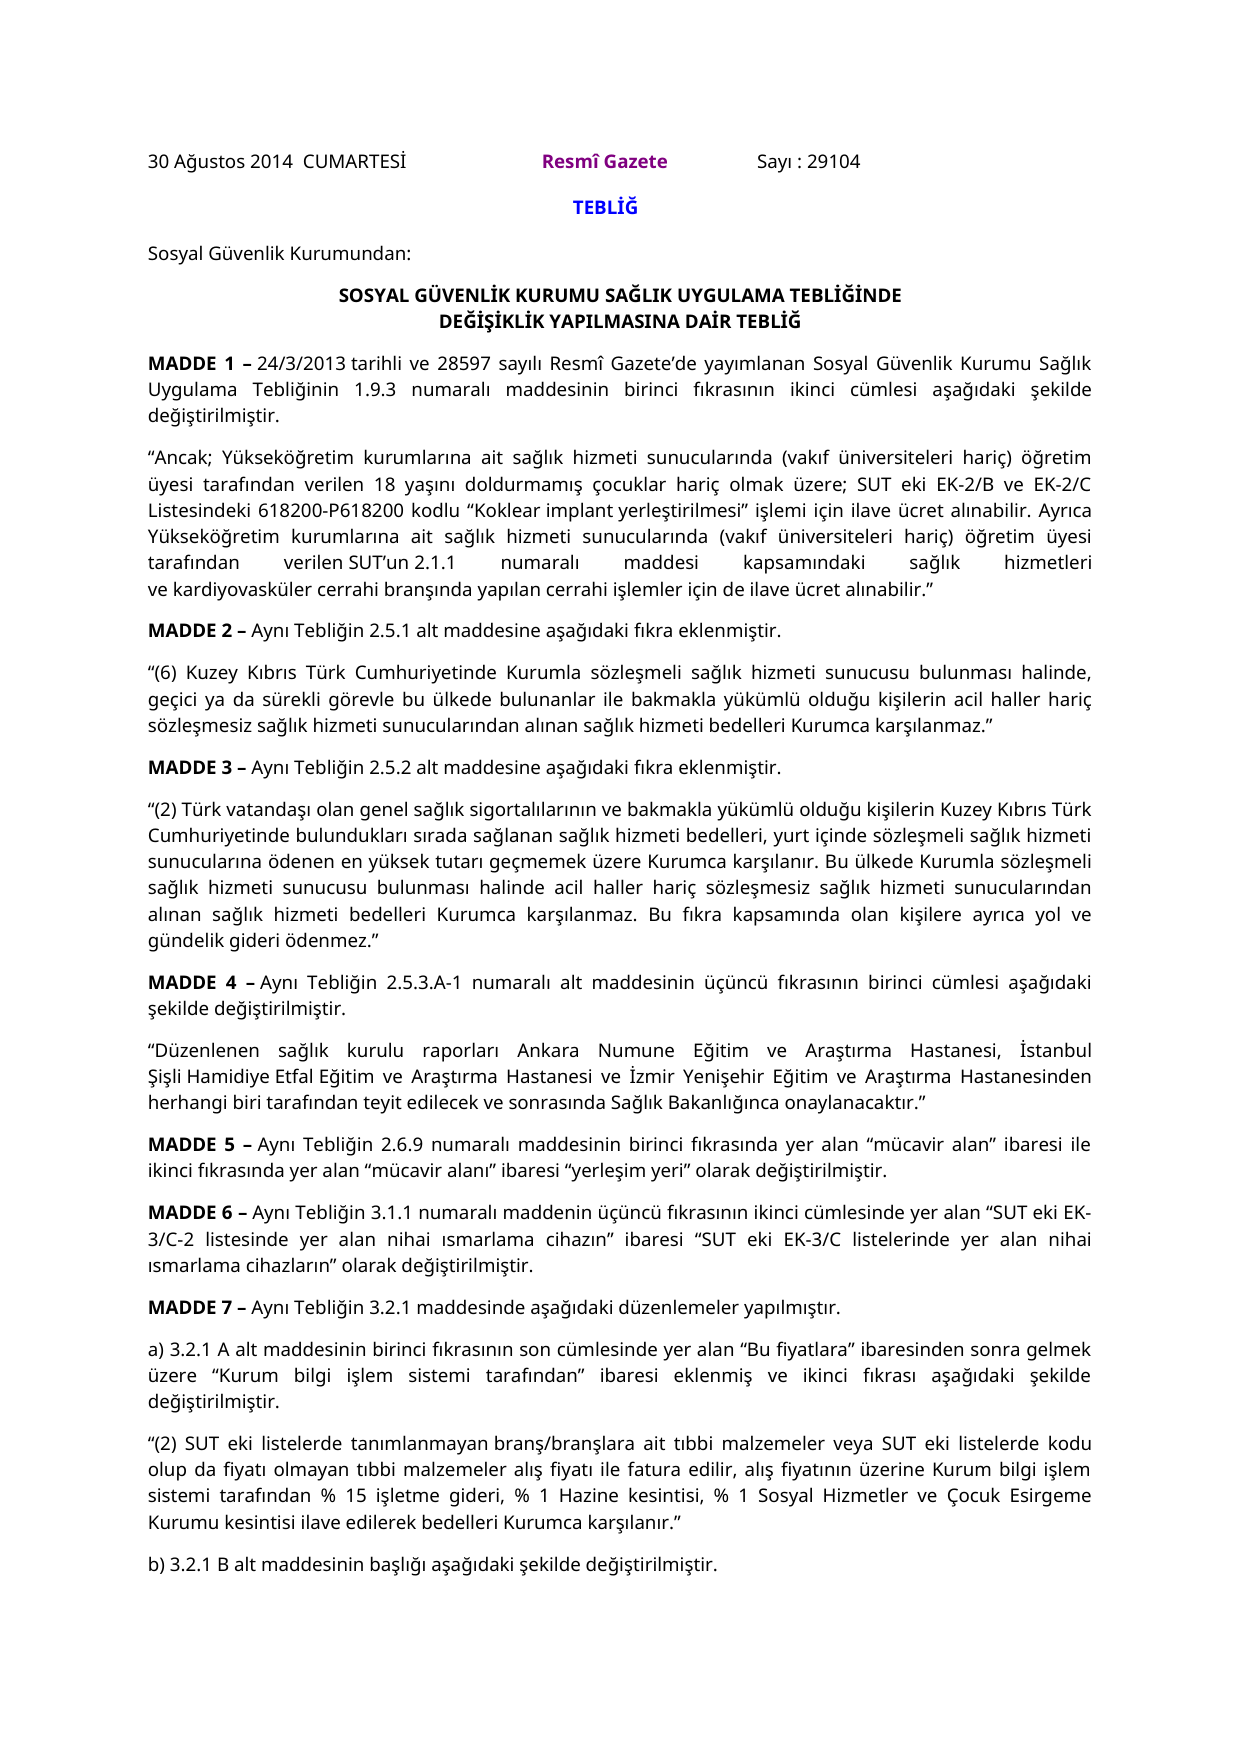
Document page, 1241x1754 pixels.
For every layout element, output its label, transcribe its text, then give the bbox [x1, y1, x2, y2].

text MADDE 6 – Aynı Tebliğin 3.1.1 numaralı maddenin üçüncü fıkrasının ikinci cümlesinde yer alan “SUT eki EK-3/C-2 listesinde yer alan nihai ısmarlama cihazın” ibaresi “SUT eki EK-3/C listelerinde yer alan nihai ısmarlama cihazların” olarak değiştirilmiştir. [148, 1199, 1093, 1278]
text MADDE 2 – Aynı Tebliğin 2.5.1 alt maddesine aşağıdaki fıkra eklenmiştir. [148, 617, 1093, 643]
table_header Resmî Gazete [452, 148, 757, 189]
table_header Sayı : 29104 [757, 148, 1063, 189]
text a) 3.2.1 A alt maddesinin birinci fıkrasının son cümlesinde yer alan “Bu fiyatlara” ibaresinden sonra gelmek üzere “Kurum bilgi işlem sistemi tarafından” ibaresi eklenmiş ve ikinci fıkrası aşağıdaki şekilde değiştirilmiştir. [148, 1335, 1093, 1414]
text MADDE 5 – Aynı Tebliğin 2.6.9 numaralı maddesinin birinci fıkrasında yer alan “mücavir alan” ibaresi ile ikinci fıkrasında yer alan “mücavir alanı” ibaresi “yerleşim yeri” olarak değiştirilmiştir. [148, 1131, 1093, 1183]
text SOSYAL GÜVENLİK KURUMU SAĞLIK UYGULAMA TEBLİĞİNDE DEĞİŞİKLİK YAPILMASINA DAİR TEBLİĞ [148, 281, 1093, 334]
text “Ancak; Yükseköğretim kurumlarına ait sağlık hizmeti sunucularında (vakıf üniversiteleri hariç) öğretim üyesi tarafından verilen 18 yaşını doldurmamış çocuklar hariç olmak üzere; SUT eki EK-2/B ve EK-2/C Listesindeki 618200-P618200 kodlu “Koklear implant yerleştirilmesi” işlemi için ilave ücret alınabilir. Ayrıca Yükseköğretim kurumlarına ait sağlık hizmeti sunucularında (vakıf üniversiteleri hariç) öğretim üyesi tarafından verilen SUT’un 2.1.1 numaralı maddesi kapsamındaki sağlık hizmetleri ve kardiyovasküler cerrahi branşında yapılan cerrahi işlemler için de ilave ücret alınabilir.” [148, 444, 1093, 601]
text MADDE 1 – 24/3/2013 tarihli ve 28597 sayılı Resmî Gazete’de yayımlanan Sosyal Güvenlik Kurumu Sağlık Uygulama Tebliğinin 1.9.3 numaralı maddesinin birinci fıkrasının ikinci cümlesi aşağıdaki şekilde değiştirilmiştir. [148, 349, 1093, 428]
text MADDE 3 – Aynı Tebliğin 2.5.2 alt maddesine aşağıdaki fıkra eklenmiştir. [148, 753, 1093, 779]
text “Düzenlenen sağlık kurulu raporları Ankara Numune Eğitim ve Araştırma Hastanesi, İstanbul Şişli Hamidiye Etfal Eğitim ve Araştırma Hastanesi ve İzmir Yenişehir Eğitim ve Araştırma Hastanesinden herhangi biri tarafından teyit edilecek ve sonrasında Sağlık Bakanlığınca onaylanacaktır.” [148, 1036, 1093, 1115]
table_cell TEBLİĞ [148, 190, 1063, 239]
text MADDE 7 – Aynı Tebliğin 3.2.1 maddesinde aşağıdaki düzenlemeler yapılmıştır. [148, 1293, 1093, 1319]
text MADDE 4 – Aynı Tebliğin 2.5.3.A-1 numaralı alt maddesinin üçüncü fıkrasının birinci cümlesi aşağıdaki şekilde değiştirilmiştir. [148, 968, 1093, 1021]
text “(6) Kuzey Kıbrıs Türk Cumhuriyetinde Kurumla sözleşmeli sağlık hizmeti sunucusu bulunması halinde, geçici ya da sürekli görevle bu ülkede bulunanlar ile bakmakla yükümlü olduğu kişilerin acil haller hariç sözleşmesiz sağlık hizmeti sunucularından alınan sağlık hizmeti bedelleri Kurumca karşılanmaz.” [148, 659, 1093, 738]
table_header 30 Ağustos 2014 CUMARTESİ [148, 148, 452, 189]
text Sosyal Güvenlik Kurumundan: [148, 239, 1093, 266]
text “(2) Türk vatandaşı olan genel sağlık sigortalılarının ve bakmakla yükümlü olduğu kişilerin Kuzey Kıbrıs Türk Cumhuriyetinde bulundukları sırada sağlanan sağlık hizmeti bedelleri, yurt içinde sözleşmeli sağlık hizmeti sunucularına ödenen en yüksek tutarı geçmemek üzere Kurumca karşılanır. Bu ülkede Kurumla sözleşmeli sağlık hizmeti sunucusu bulunması halinde acil haller hariç sözleşmesiz sağlık hizmeti sunucularından alınan sağlık hizmeti bedelleri Kurumca karşılanmaz. Bu fıkra kapsamında olan kişilere ayrıca yol ve gündelik gideri ödenmez.” [148, 795, 1093, 953]
text “(2) SUT eki listelerde tanımlanmayan branş/branşlara ait tıbbi malzemeler veya SUT eki listelerde kodu olup da fiyatı olmayan tıbbi malzemeler alış fiyatı ile fatura edilir, alış fiyatının üzerine Kurum bilgi işlem sistemi tarafından % 15 işletme gideri, % 1 Hazine kesintisi, % 1 Sosyal Hizmetler ve Çocuk Esirgeme Kurumu kesintisi ilave edilerek bedelleri Kurumca karşılanır.” [148, 1429, 1093, 1534]
text b) 3.2.1 B alt maddesinin başlığı aşağıdaki şekilde değiştirilmiştir. [148, 1550, 1093, 1576]
